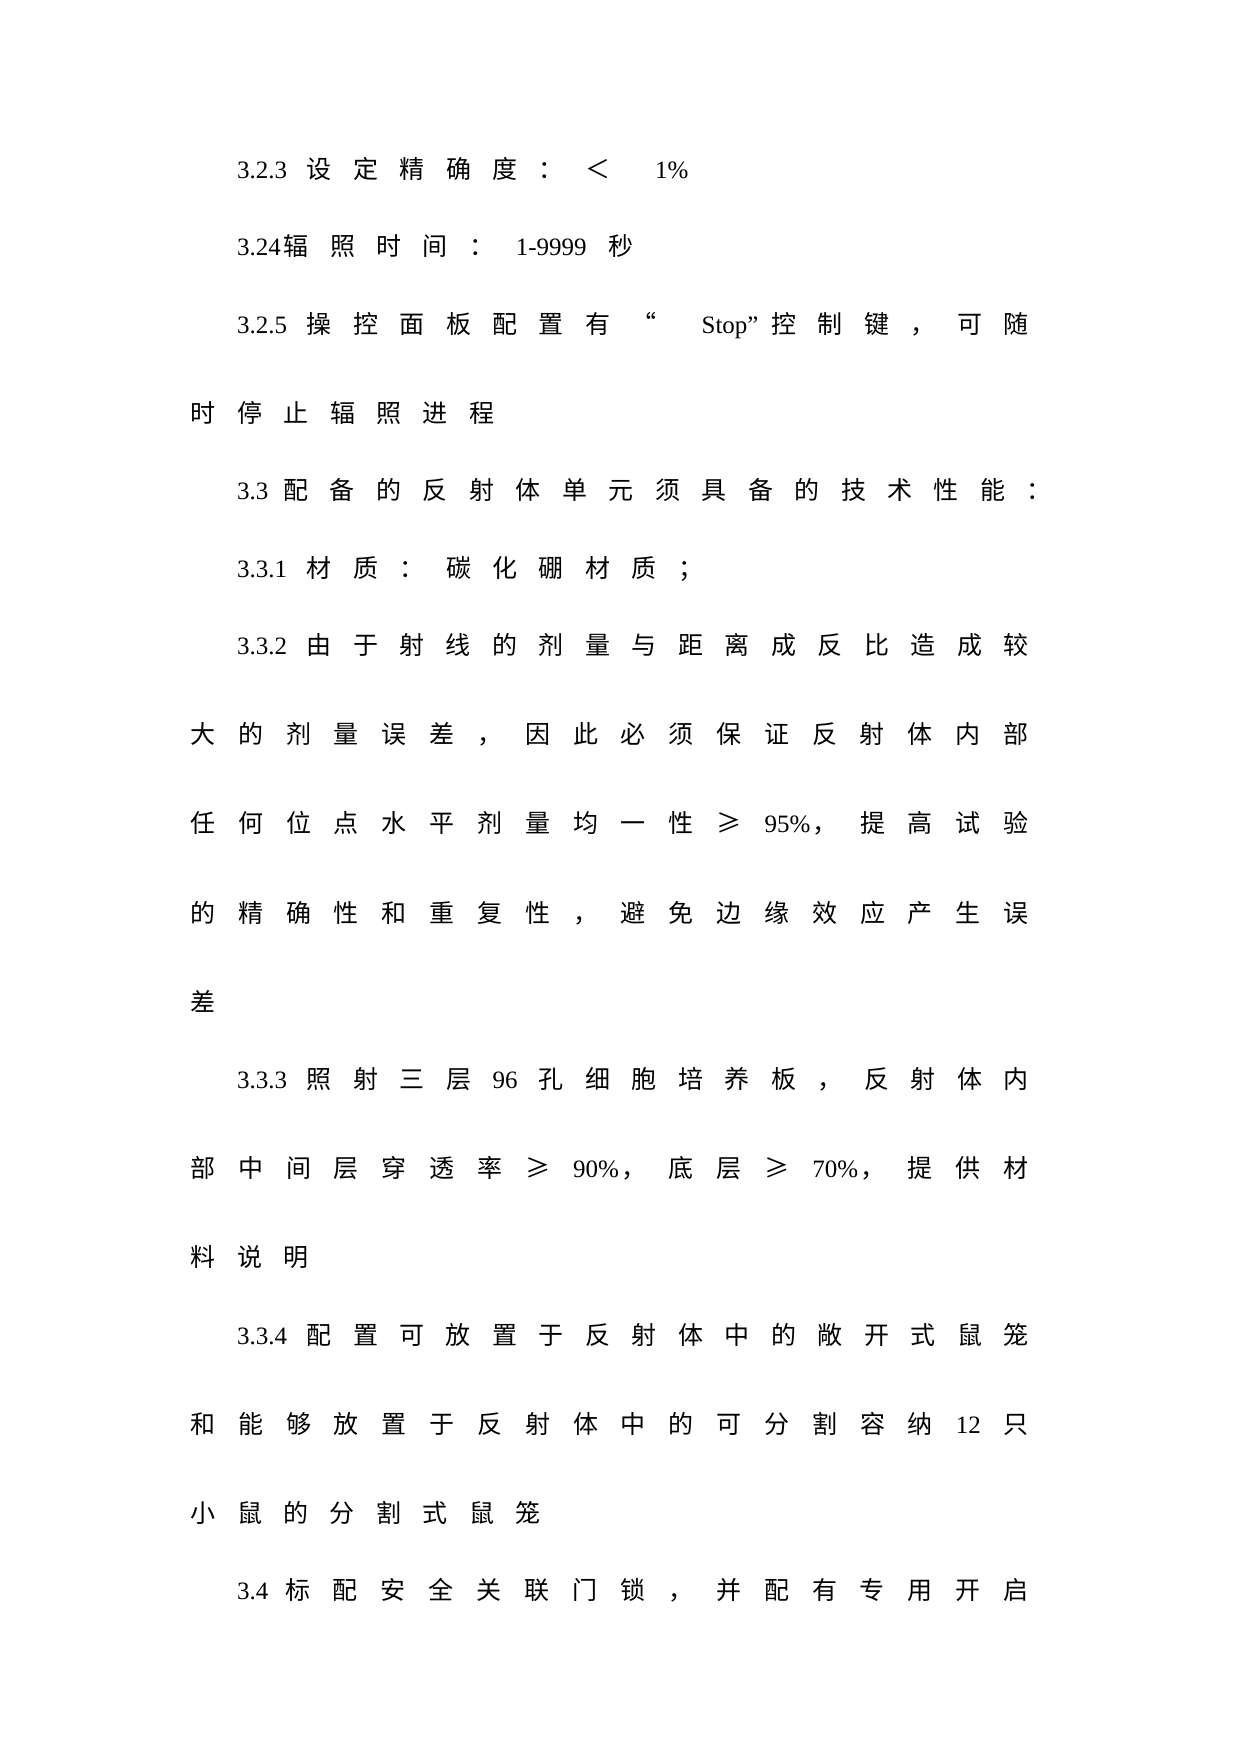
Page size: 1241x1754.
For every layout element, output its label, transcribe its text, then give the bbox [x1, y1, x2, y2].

text 3.3.1材质：碳化硼材质； [190, 537, 1050, 596]
text 3.3.4配置可放置于反射体中的敞开式鼠笼和能够放置于反射体中的可分割容纳12只小鼠的分割式鼠笼 [190, 1304, 1050, 1541]
text 3.2.5操控面板配置有“ Stop”控制键，可随时停止辐照进程 [190, 293, 1050, 441]
text 3.3.2 由于射线的剂量与距离成反比造成较大的剂量误差，因此必须保证反射体内部任何位点水平剂量均一性≥95%，提高试验的精确性和重复性，避免边缘效应产生误差 [190, 614, 1050, 1030]
text 3.2.3设定精确度：＜ 1% [190, 138, 1050, 197]
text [190, 1559, 1050, 1619]
text 3.3.3照射三层96孔细胞培养板，反射体内部中间层穿透率≥90%，底层≥70%，提供材料说明 [190, 1048, 1050, 1286]
text 3.3配备的反射体单元须具备的技术性能： [190, 459, 1050, 519]
text 3.24辐照时间：1-9999秒 [190, 215, 1050, 274]
